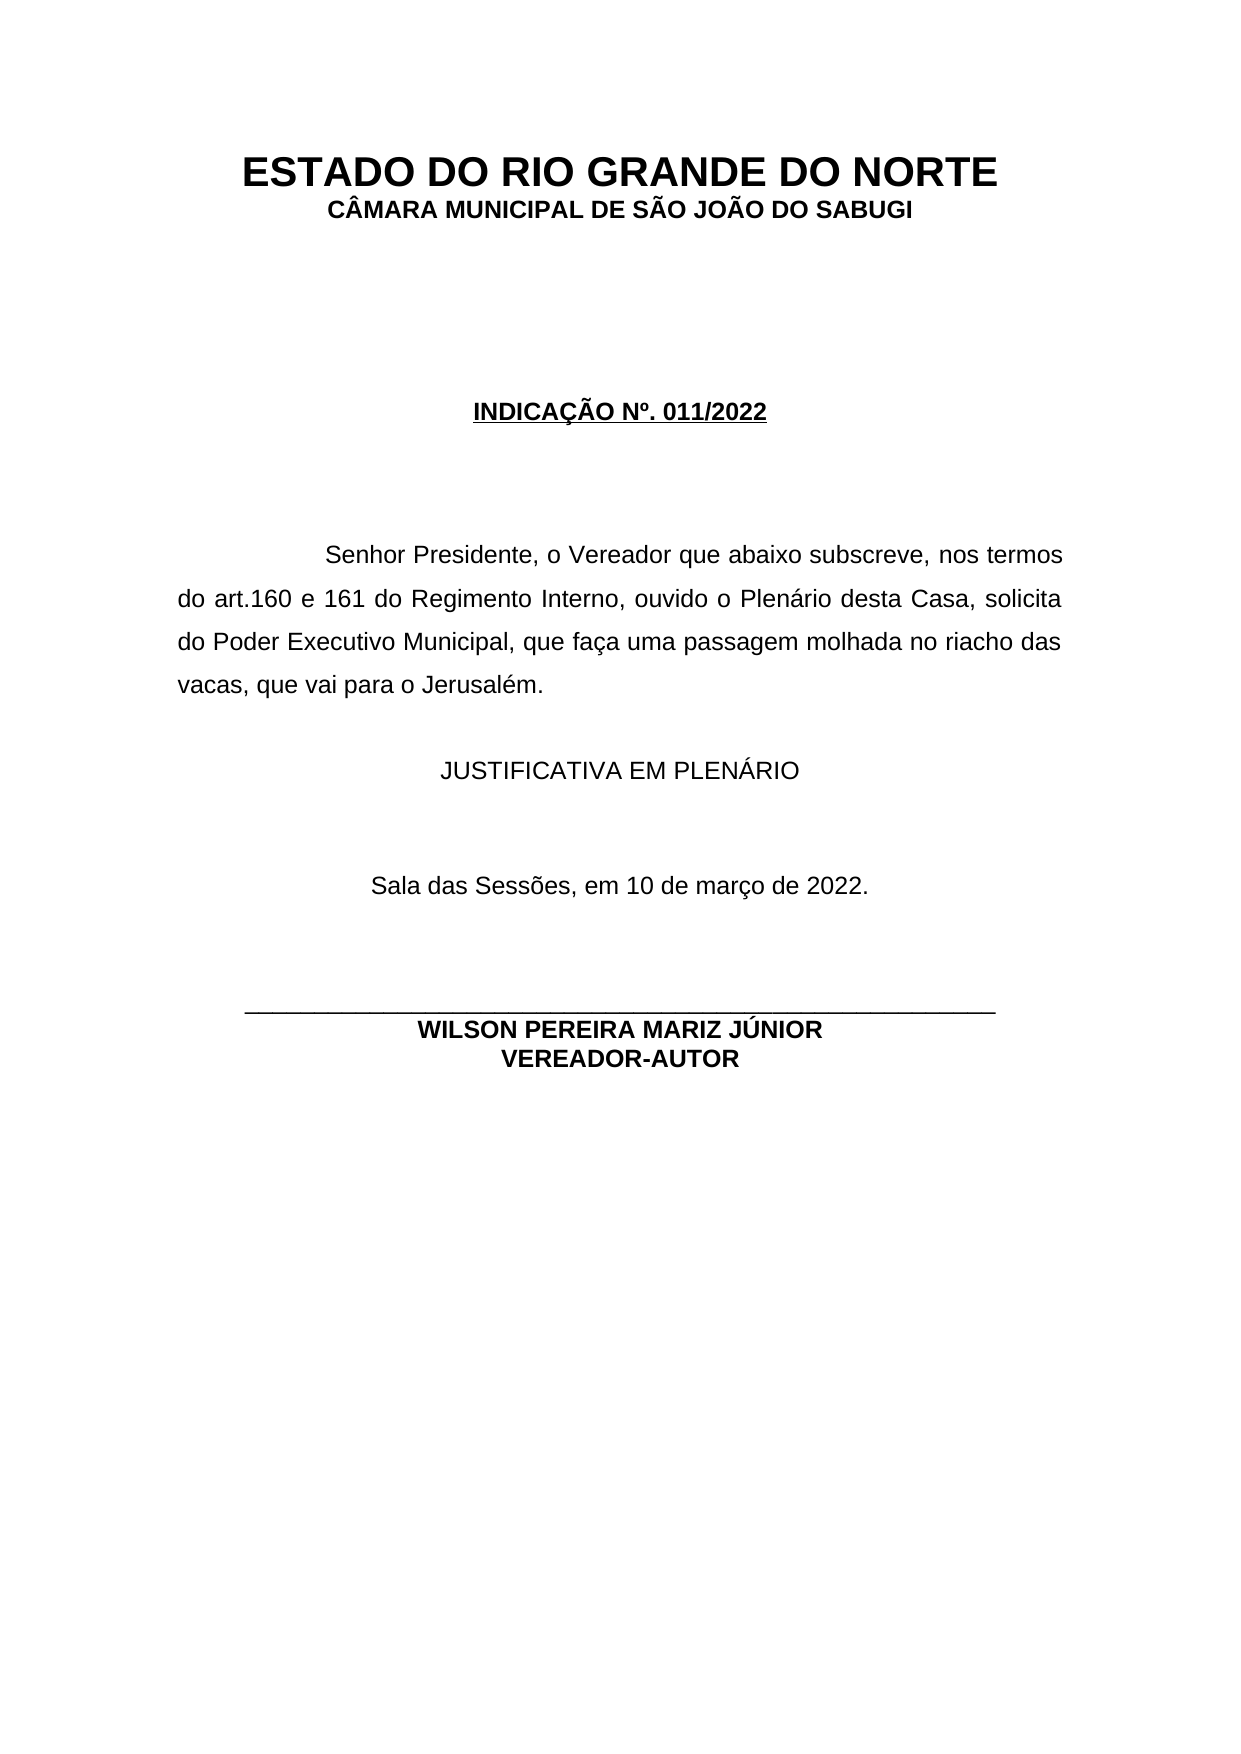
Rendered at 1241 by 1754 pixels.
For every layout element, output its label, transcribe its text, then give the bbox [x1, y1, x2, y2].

text INDICAÇÃO Nº. 011/2022 [177, 397, 1063, 426]
text ______________________________________________________ [177, 986, 1063, 1015]
text ESTADO DO RIO GRANDE DO NORTE [177, 148, 1063, 196]
text JUSTIFICATIVA EM PLENÁRIO [177, 756, 1063, 785]
text WILSON PEREIRA MARIZ JÚNIOR [177, 1015, 1063, 1044]
text CÂMARA MUNICIPAL DE SÃO JOÃO DO SABUGI [177, 196, 1063, 224]
text Senhor Presidente, o Vereador que abaixo subscreve, nos termos do art.160 e 161 do Regimento Interno, ouvido o Plenário desta Casa, solicita do Poder Executivo Municipal, que faça uma passagem molhada no riacho das vacas, que vai para o Jerusalém. [177, 541, 1063, 699]
text Sala das Sessões, em 10 de março de 2022. [177, 871, 1063, 900]
text VEREADOR-AUTOR [177, 1044, 1063, 1072]
